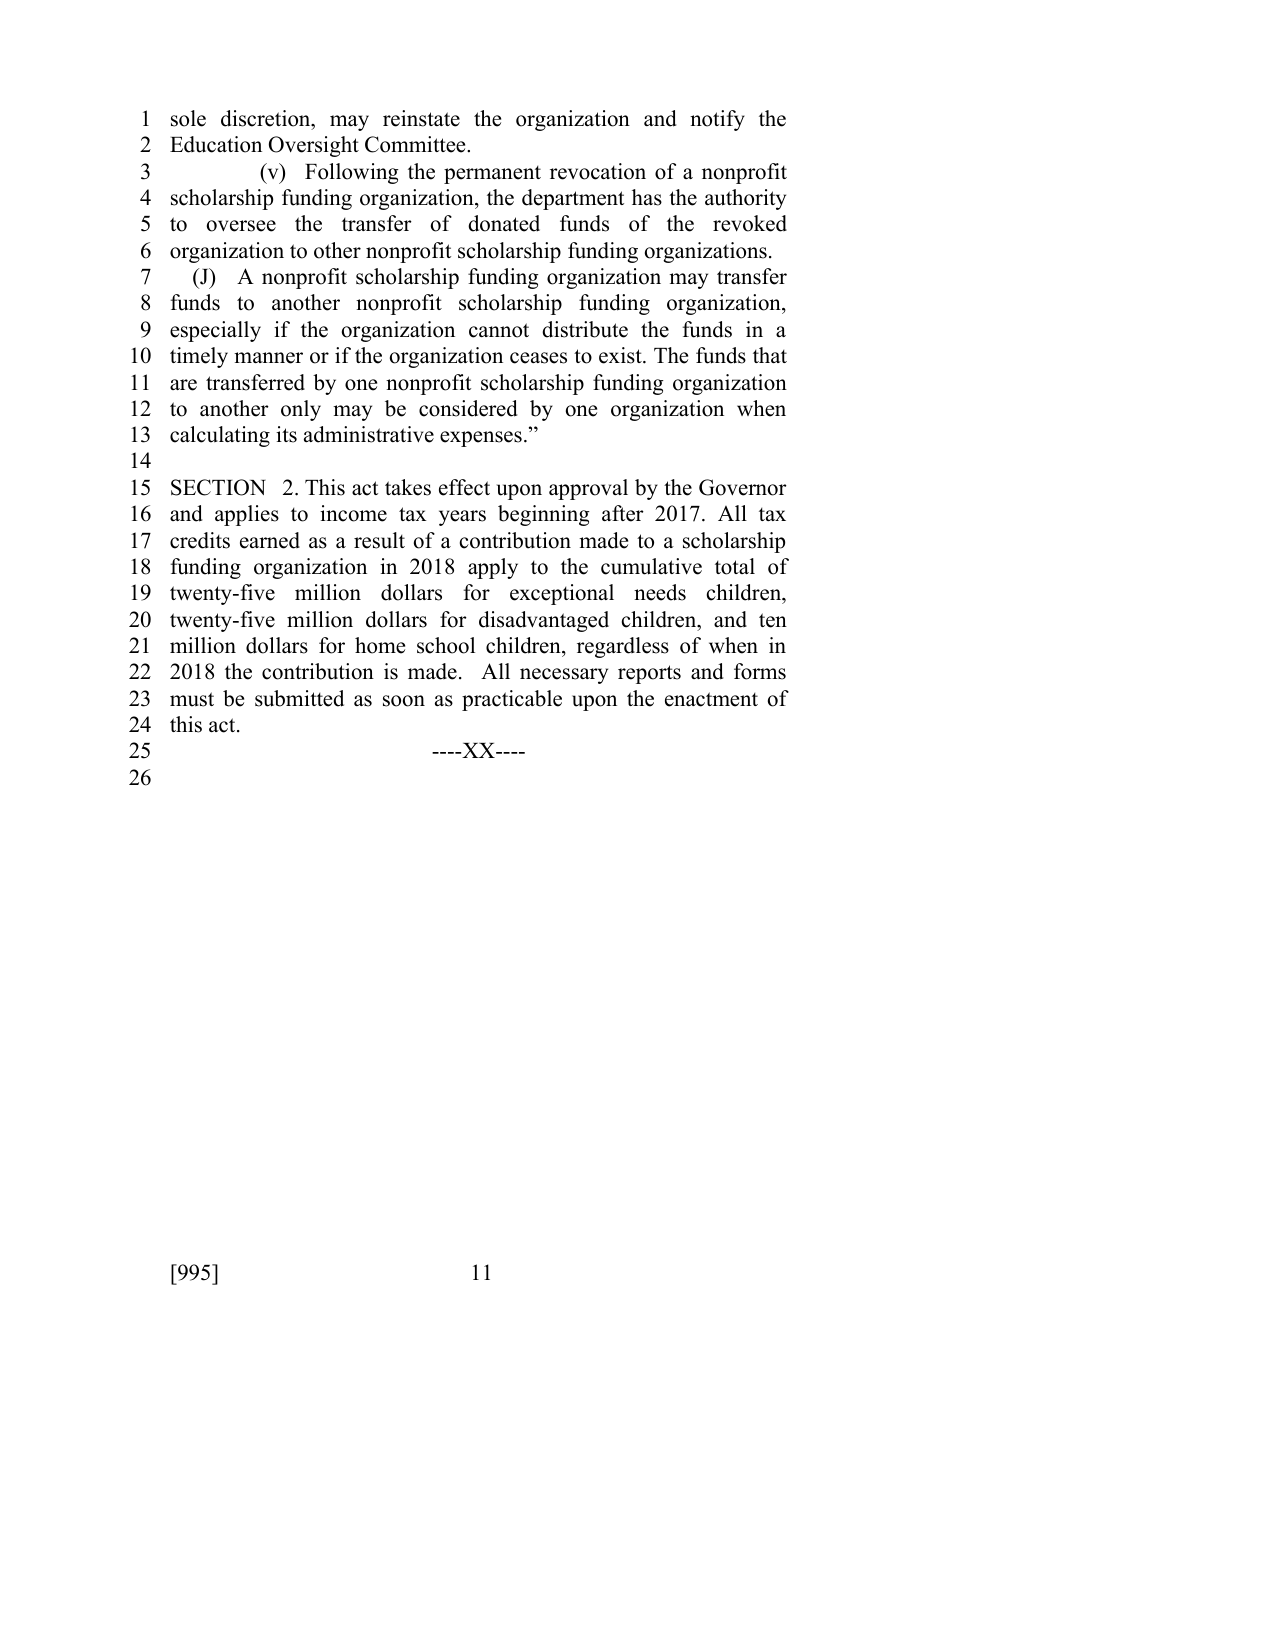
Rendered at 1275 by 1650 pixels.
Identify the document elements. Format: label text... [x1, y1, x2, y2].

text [169, 105, 787, 158]
text ----XX---- [169, 737, 787, 764]
text (v) Following the permanent revocation of a nonprofit scholarship funding organization, the department has the authority to oversee the transfer of donated funds of the revoked organization to other nonprofit scholarship funding organizations. [169, 158, 787, 263]
text SECTION 2. This act takes effect upon approval by the Governor and applies to income tax years beginning after 2017. All tax credits earned as a result of a contribution made to a scholarship funding organization in 2018 apply to the cumulative total of twenty-five million dollars for exceptional needs children, twenty-five million dollars for disadvantaged children, and ten million dollars for home school children, regardless of when in 2018 the contribution is made. All necessary reports and forms must be submitted as soon as practicable upon the enactment of this act. [169, 474, 787, 737]
text (J) A nonprofit scholarship funding organization may transfer funds to another nonprofit scholarship funding organization, especially if the organization cannot distribute the funds in a timely manner or if the organization ceases to exist. The funds that are transferred by one nonprofit scholarship funding organization to another only may be considered by one organization when calculating its administrative expenses.” [169, 263, 787, 448]
